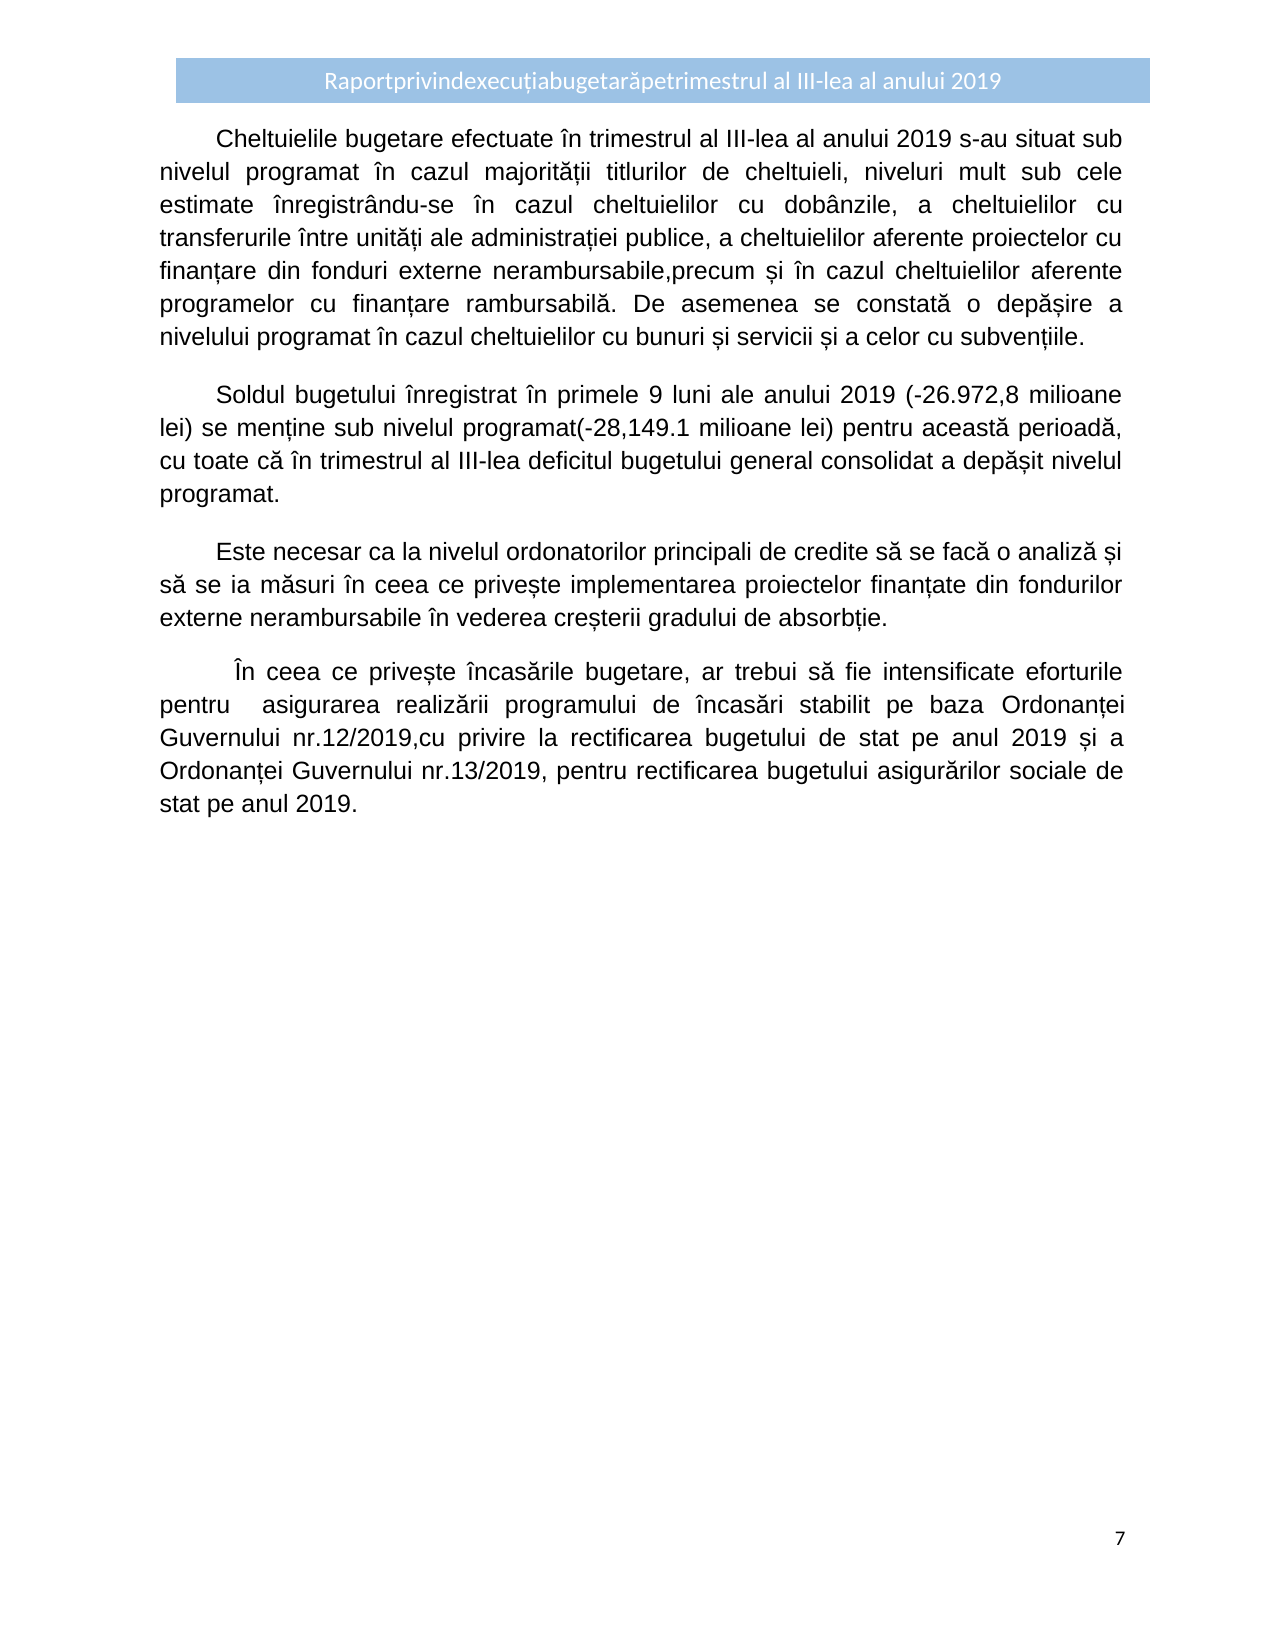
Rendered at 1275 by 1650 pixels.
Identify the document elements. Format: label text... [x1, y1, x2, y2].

text Soldul bugetului înregistrat în primele 9 luni ale anului 2019 (-26.972,8 milioane lei) se menține sub nivelul programat(-28,149.1 milioane lei) pentru această perioadă, cu toate că în trimestrul al III-lea deficitul bugetului general consolidat a depășit nivelul programat. [159, 380, 1124, 507]
text Cheltuielile bugetare efectuate în trimestrul al III-lea al anului 2019 s-au situat sub nivelul programat în cazul majorității titlurilor de cheltuieli, niveluri mult sub cele estimate înregistrându-se în cazul cheltuielilor cu dobânzile, a cheltuielilor cu transferurile între unități ale administrației publice, a cheltuielilor aferente proiectelor cu finanțare din fonduri externe nerambursabile,precum și în cazul cheltuielilor aferente programelor cu finanțare rambursabilă. De asemenea se constată o depășire a nivelului programat în cazul cheltuielilor cu bunuri și servicii și a celor cu subvențiile. [159, 123, 1124, 350]
text Este necesar ca la nivelul ordonatorilor principali de credite să se facă o analiză și să se ia măsuri în ceea ce privește implementarea proiectelor finanțate din fondurilor externe nerambursabile în vederea creșterii gradului de absorbție. [159, 537, 1124, 632]
text În ceea ce privește încasările bugetare, ar trebui să fie intensificate eforturile pentru asigurarea realizării programului de încasări stabilit pe baza Ordonanței Guvernului nr.12/2019,cu privire la rectificarea bugetului de stat pe anul 2019 și a Ordonanței Guvernului nr.13/2019, pentru rectificarea bugetului asigurărilor sociale de stat pe anul 2019. [159, 657, 1125, 817]
